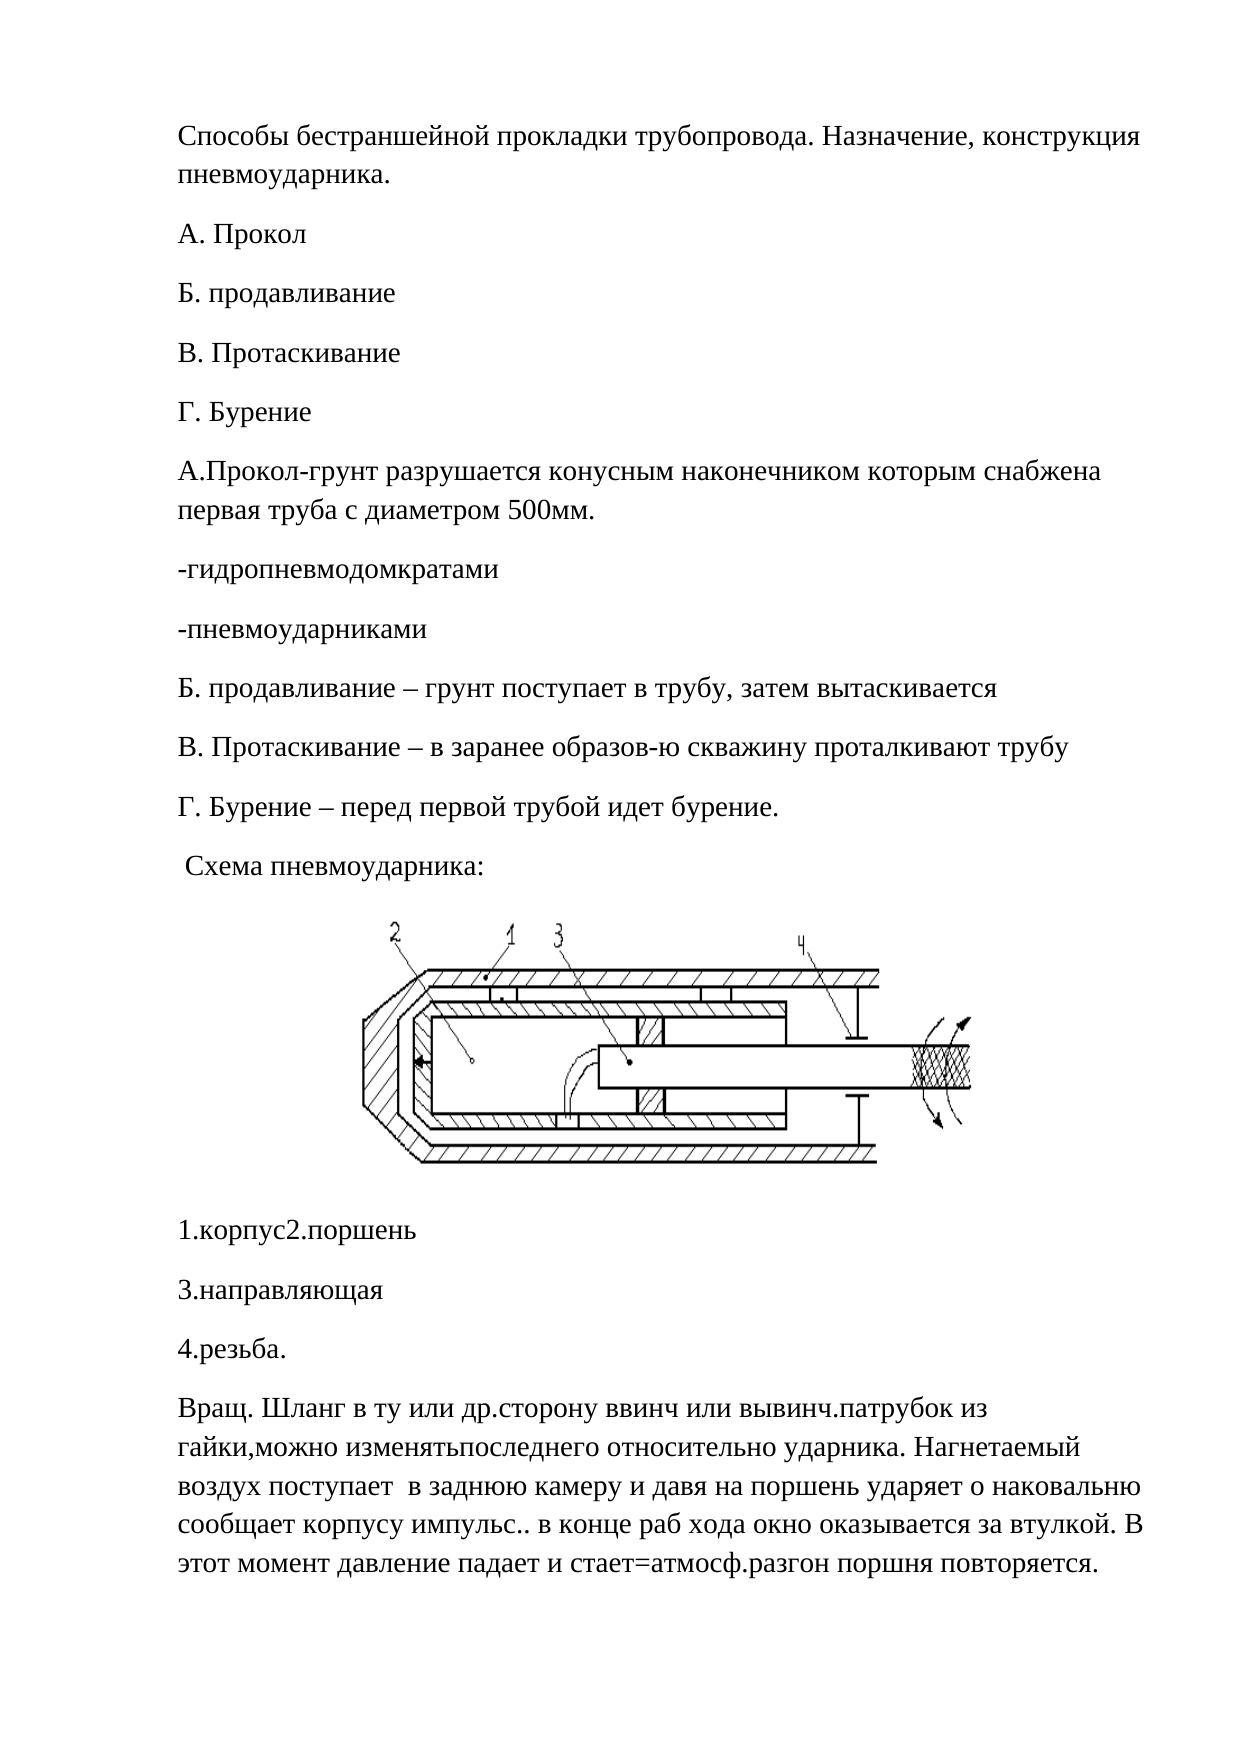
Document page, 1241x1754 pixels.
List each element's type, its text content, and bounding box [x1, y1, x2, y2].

text Схема пневмоударника: [177, 848, 1152, 882]
text Вращ. Шланг в ту или др.сторону ввинч или вывинч.патрубок из гайки,можно изменятьпоследнего относительно ударника. Нагнетаемый воздух поступает в заднюю камеру и давя на поршень ударяет о наковальню сообщает корпусу импульс.. в конце раб хода окно оказывается за втулкой. В этот момент давление падает и стает=атмосф.разгон поршня повторяется. [177, 1391, 1152, 1578]
text А.Прокол-грунт разрушается конусным наконечником которым снабжена первая труба с диаметром 500мм. [177, 453, 1152, 526]
text 1.корпус2.поршень [177, 1212, 1152, 1246]
text Б. продавливание – грунт поступает в трубу, затем вытаскивается [177, 670, 1152, 704]
text Б. продавливание [177, 275, 1152, 309]
text Способы бестраншейной прокладки трубопровода. Назначение, конструкция пневмоударника. [177, 118, 1152, 190]
text 3.направляющая [177, 1272, 1152, 1305]
text -гидропневмодомкратами [177, 551, 1152, 585]
text -пневмоударниками [177, 611, 1152, 644]
text 4.резьба. [177, 1331, 1152, 1365]
text В. Протаскивание – в заранее образов-ю скважину проталкивают трубу [177, 729, 1152, 763]
text Г. Бурение – перед первой трубой идет бурение. [177, 789, 1152, 822]
text В. Протаскивание [177, 335, 1152, 368]
picture [350, 907, 979, 1188]
text А. Прокол [177, 216, 1152, 249]
text Г. Бурение [177, 394, 1152, 428]
